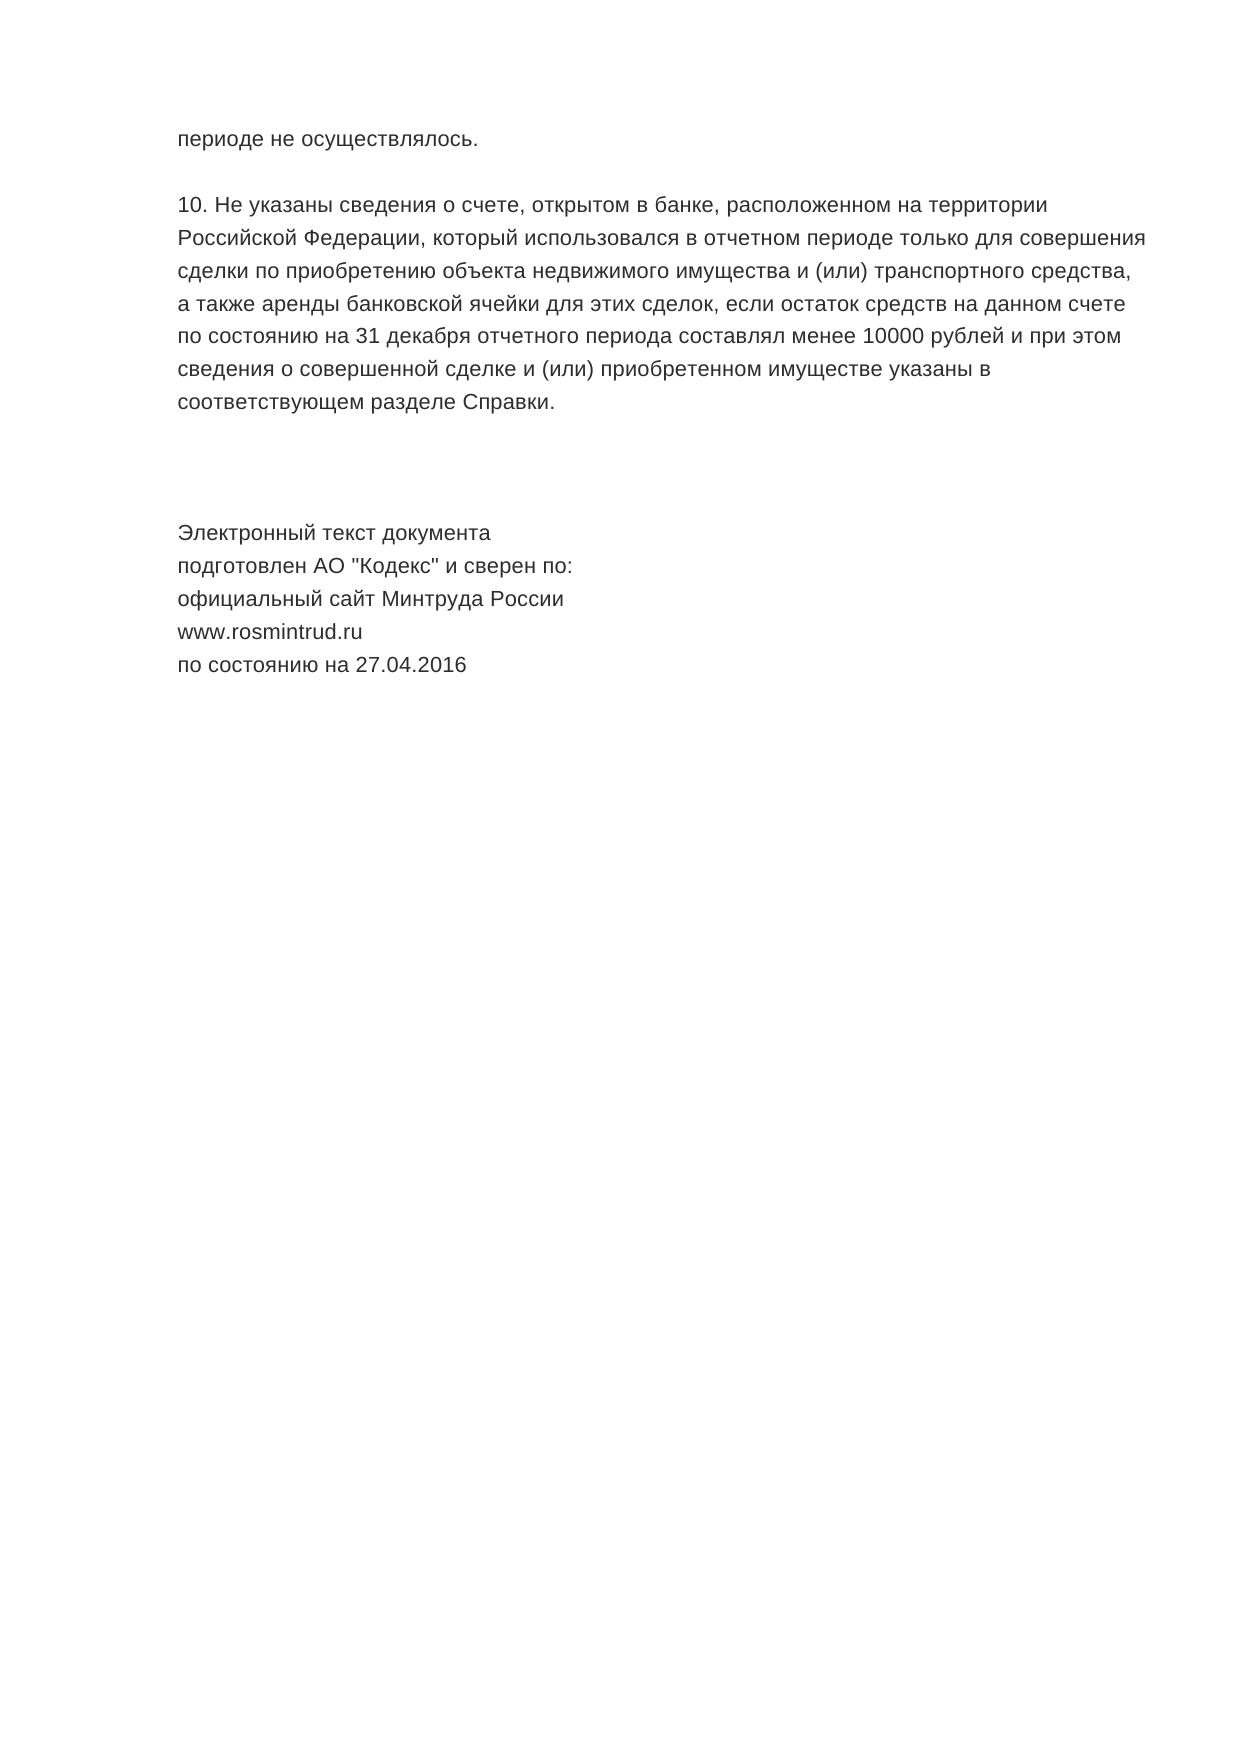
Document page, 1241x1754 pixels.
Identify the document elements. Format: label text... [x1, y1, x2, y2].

text 10. Не указаны сведения о счете, открытом в банке, расположенном на территории Российской Федерации, который использовался в отчетном периоде только для совершения сделки по приобретению объекта недвижимого имущества и (или) транспортного средства, а также аренды банковской ячейки для этих сделок, если остаток средств на данном счете по состоянию на 31 декабря отчетного периода составлял менее 10000 рублей и при этом сведения о совершенной сделке и (или) приобретенном имуществе указаны в соответствующем разделе Справки. Электронный текст документа подготовлен АО "Кодекс" и сверен по: официальный сайт Минтруда России www.rosmintrud.ru по состоянию на 27.04.2016 [177, 184, 1152, 710]
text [177, 118, 1152, 184]
